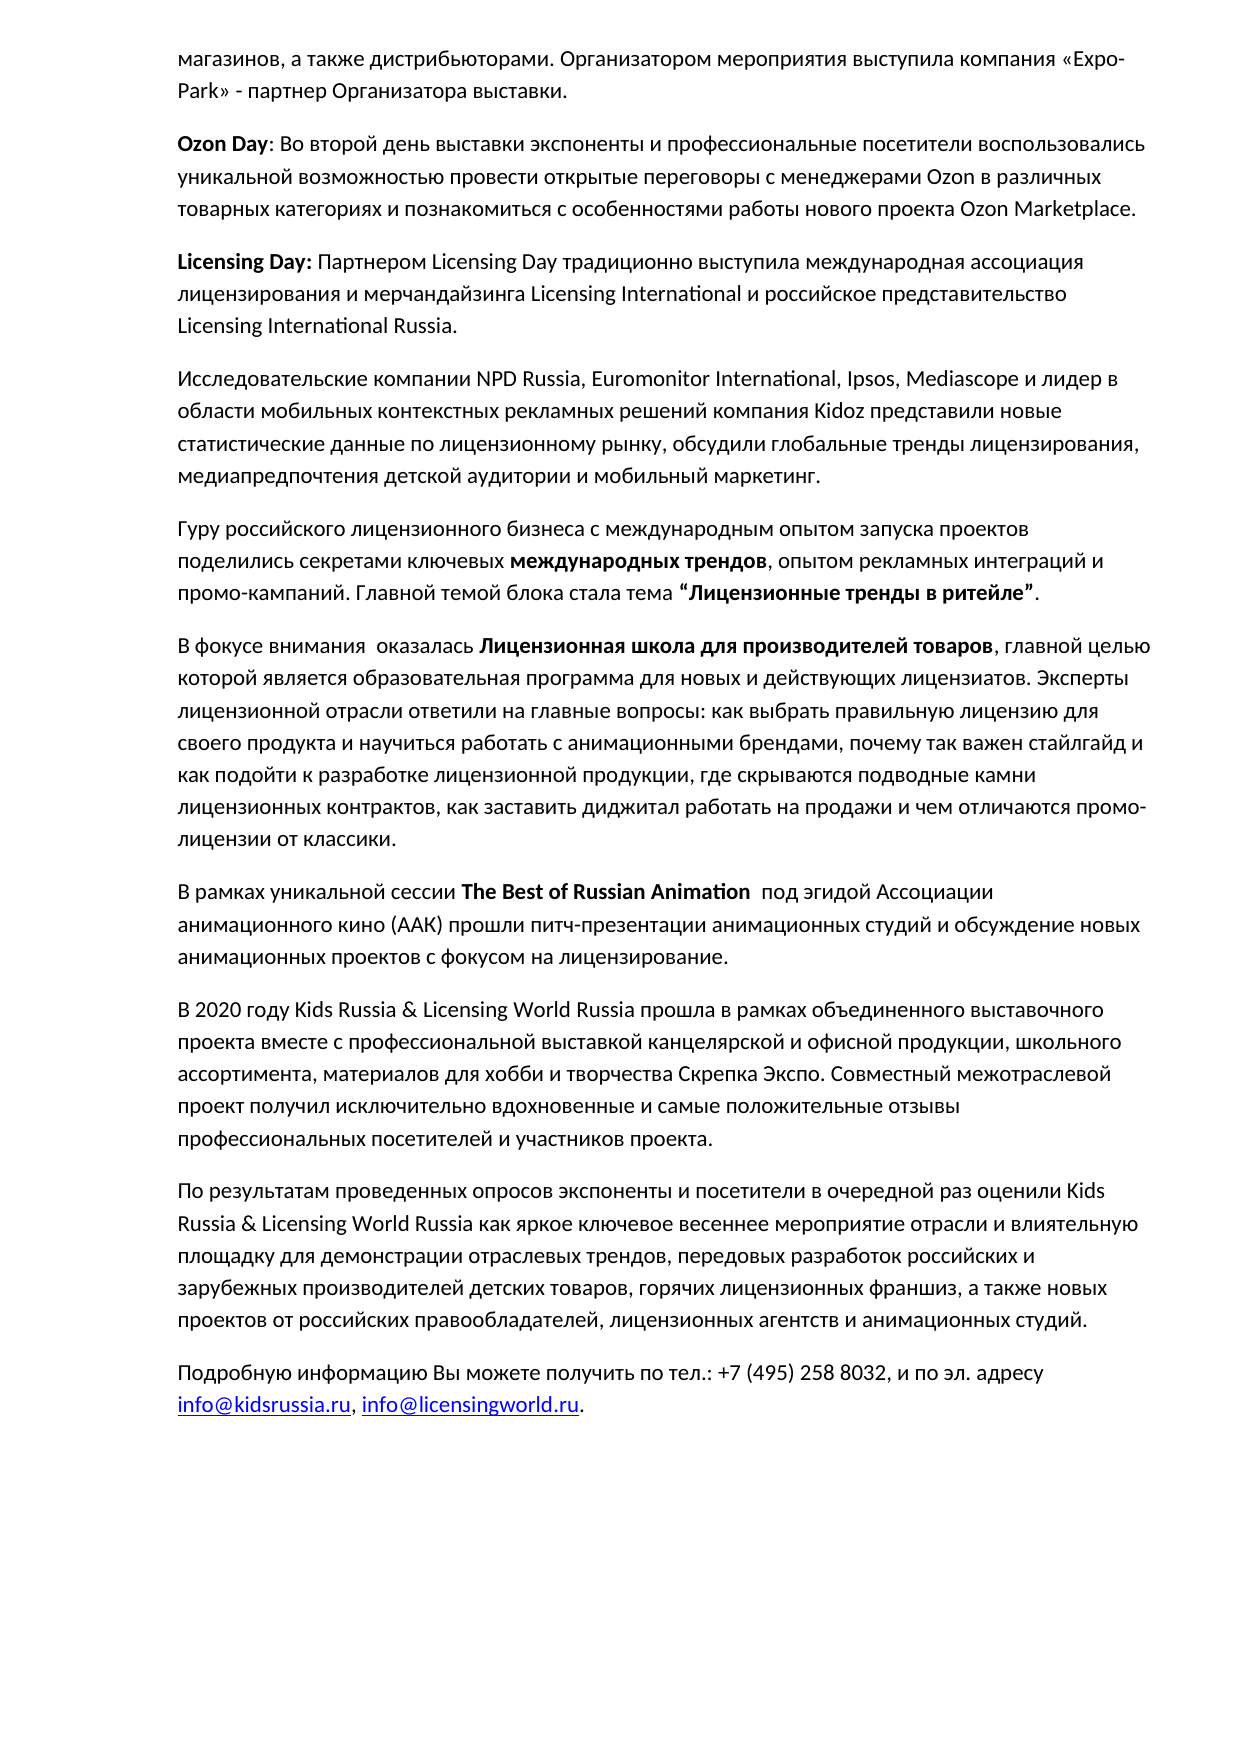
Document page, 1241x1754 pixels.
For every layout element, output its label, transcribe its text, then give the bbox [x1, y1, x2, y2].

text В 2020 году Kids Russia & Licensing World Russia прошла в рамках объединенного выставочного проекта вместе с профессиональной выставкой канцелярской и офисной продукции, школьного ассортимента, материалов для хобби и творчества Скрепка Экспо. Совместный межотраслевой проект получил исключительно вдохновенные и самые положительные отзывы профессиональных посетителей и участников проекта. [177, 995, 1152, 1152]
text В фокусе внимания оказалась Лицензионная школа для производителей товаров, главной целью которой является образовательная программа для новых и действующих лицензиатов. Эксперты лицензионной отрасли ответили на главные вопросы: как выбрать правильную лицензию для своего продукта и научиться работать с анимационными брендами, почему так важен стайлгайд и как подойти к разработке лицензионной продукции, где скрываются подводные камни лицензионных контрактов, как заставить диджитал работать на продажи и чем отличаются промо-лицензии от классики. [177, 631, 1152, 852]
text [177, 44, 1152, 104]
text Licensing Day: Партнером Licensing Day традиционно выступила международная ассоциация лицензирования и мерчандайзинга Licensing International и российское представительство Licensing International Russia. [177, 247, 1152, 339]
text Подробную информацию Вы можете получить по тел.: +7 (495) 258 8032, и по эл. адресу info@kidsrussia.ru, info@licensingworld.ru. [177, 1358, 1152, 1419]
text В рамках уникальной сессии The Best of Russian Animation под эгидой Ассоциации анимационного кино (ААК) прошли питч-презентации анимационных студий и обсуждение новых анимационных проектов с фокусом на лицензирование. [177, 877, 1152, 970]
text Гуру российского лицензионного бизнеса с международным опытом запуска проектов поделились секретами ключевых международных трендов, опытом рекламных интеграций и промо-кампаний. Главной темой блока стала тема “Лицензионные тренды в ритейле”. [177, 514, 1152, 606]
text Исследовательские компании NPD Russia, Euromonitor International, Ipsos, Mediascope и лидер в области мобильных контекстных рекламных решений компания Kidoz представили новые статистические данные по лицензионному рынку, обсудили глобальные тренды лицензирования, медиапредпочтения детской аудитории и мобильный маркетинг. [177, 364, 1152, 489]
text Ozon Day: Во второй день выставки экспоненты и профессиональные посетители воспользовались уникальной возможностью провести открытые переговоры с менеджерами Ozon в различных товарных категориях и познакомиться с особенностями работы нового проекта Ozon Marketplace. [177, 129, 1152, 222]
text По результатам проведенных опросов экспоненты и посетители в очередной раз оценили Kids Russia & Licensing World Russia как яркое ключевое весеннее мероприятие отрасли и влиятельную площадку для демонстрации отраслевых трендов, передовых разработок российских и зарубежных производителей детских товаров, горячих лицензионных франшиз, а также новых проектов от российских правообладателей, лицензионных агентств и анимационных студий. [177, 1177, 1152, 1333]
